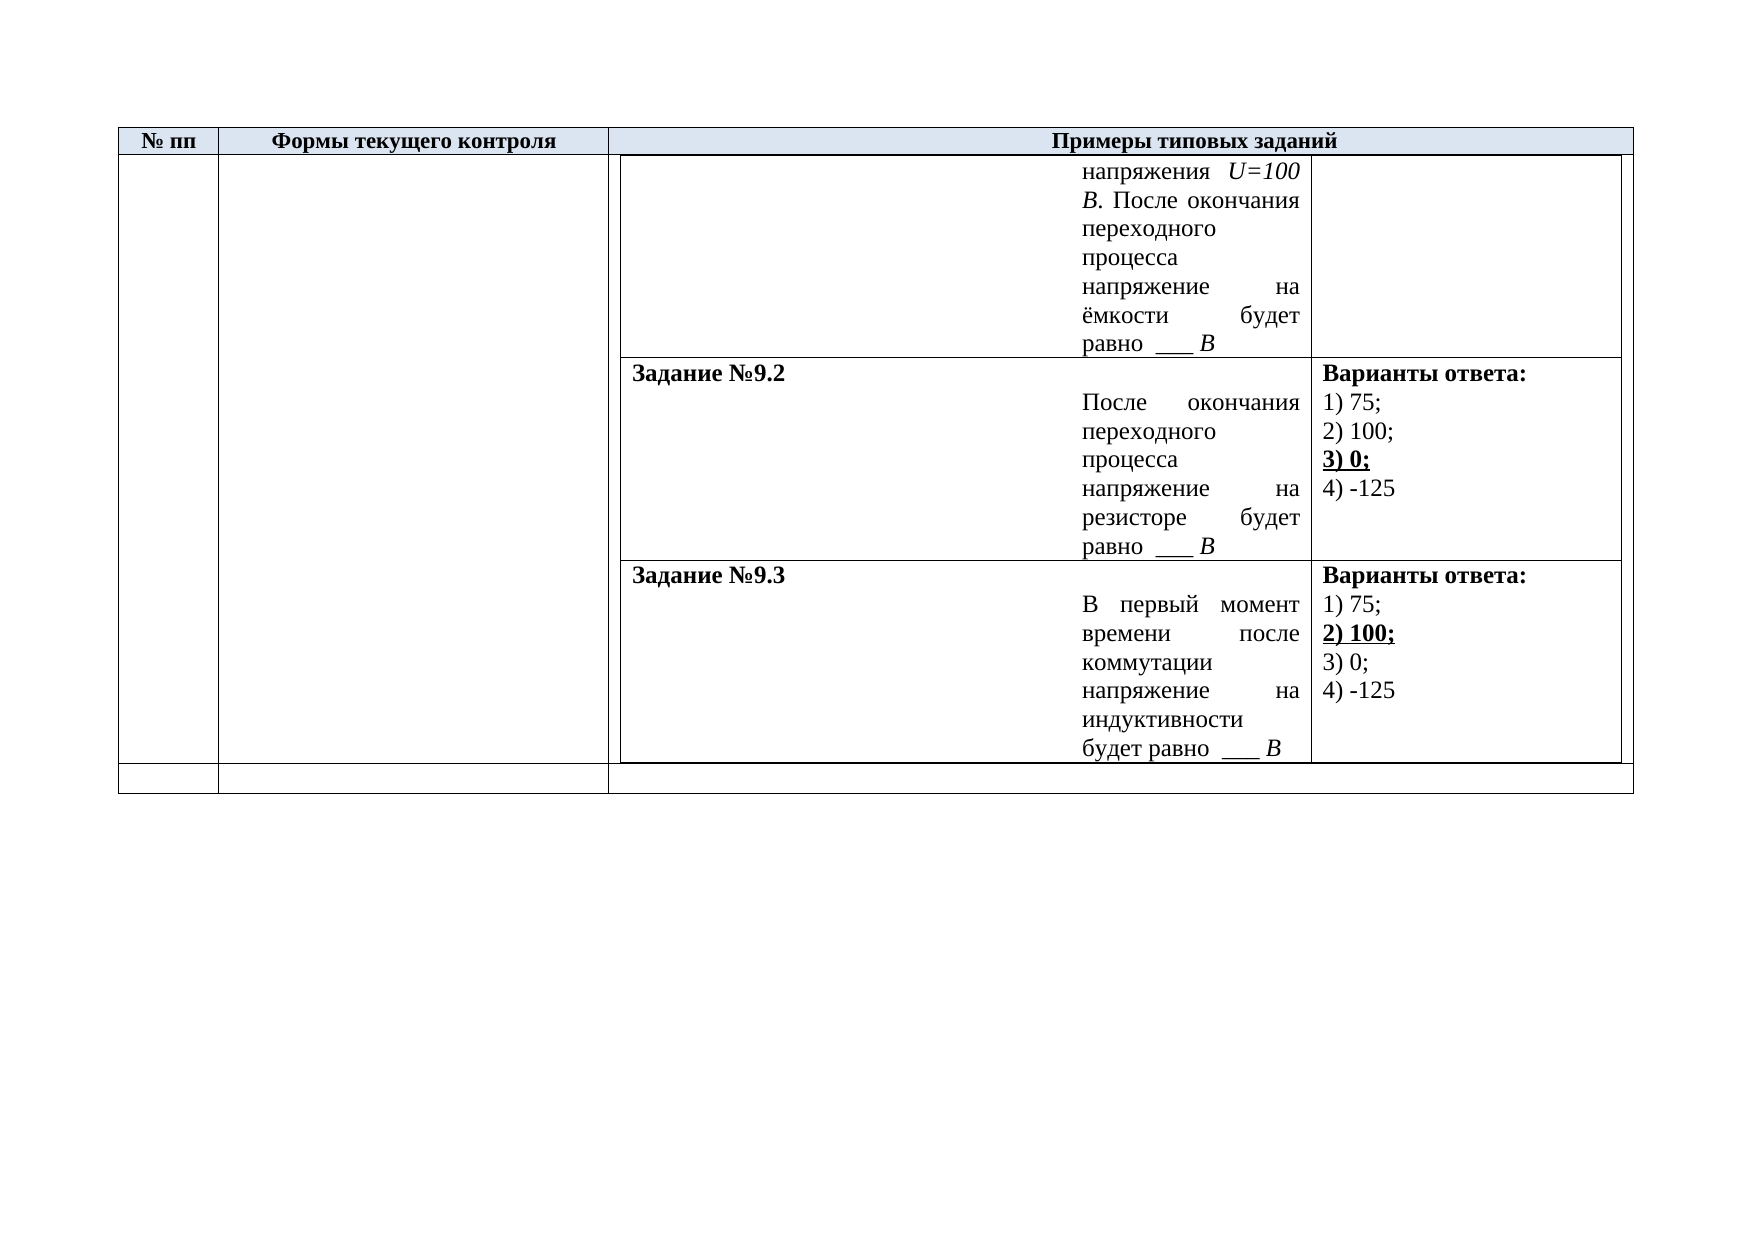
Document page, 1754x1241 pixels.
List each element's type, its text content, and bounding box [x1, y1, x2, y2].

table_header Формы текущего контроля [219, 128, 608, 154]
table_cell [1312, 358, 1621, 560]
table_cell [219, 764, 608, 793]
table_cell [119, 764, 218, 793]
table_cell [621, 561, 1311, 762]
table_cell [621, 156, 1311, 357]
table_cell 6 [119, 155, 218, 763]
table_cell [1312, 156, 1621, 357]
table_cell [609, 764, 1633, 793]
table_cell [609, 155, 620, 763]
table_header № пп [119, 128, 218, 154]
table_cell [1312, 561, 1621, 762]
table_header Примеры типовых заданий [609, 128, 1633, 154]
table_cell [1622, 155, 1633, 763]
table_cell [219, 155, 608, 763]
table_cell [621, 358, 1311, 560]
